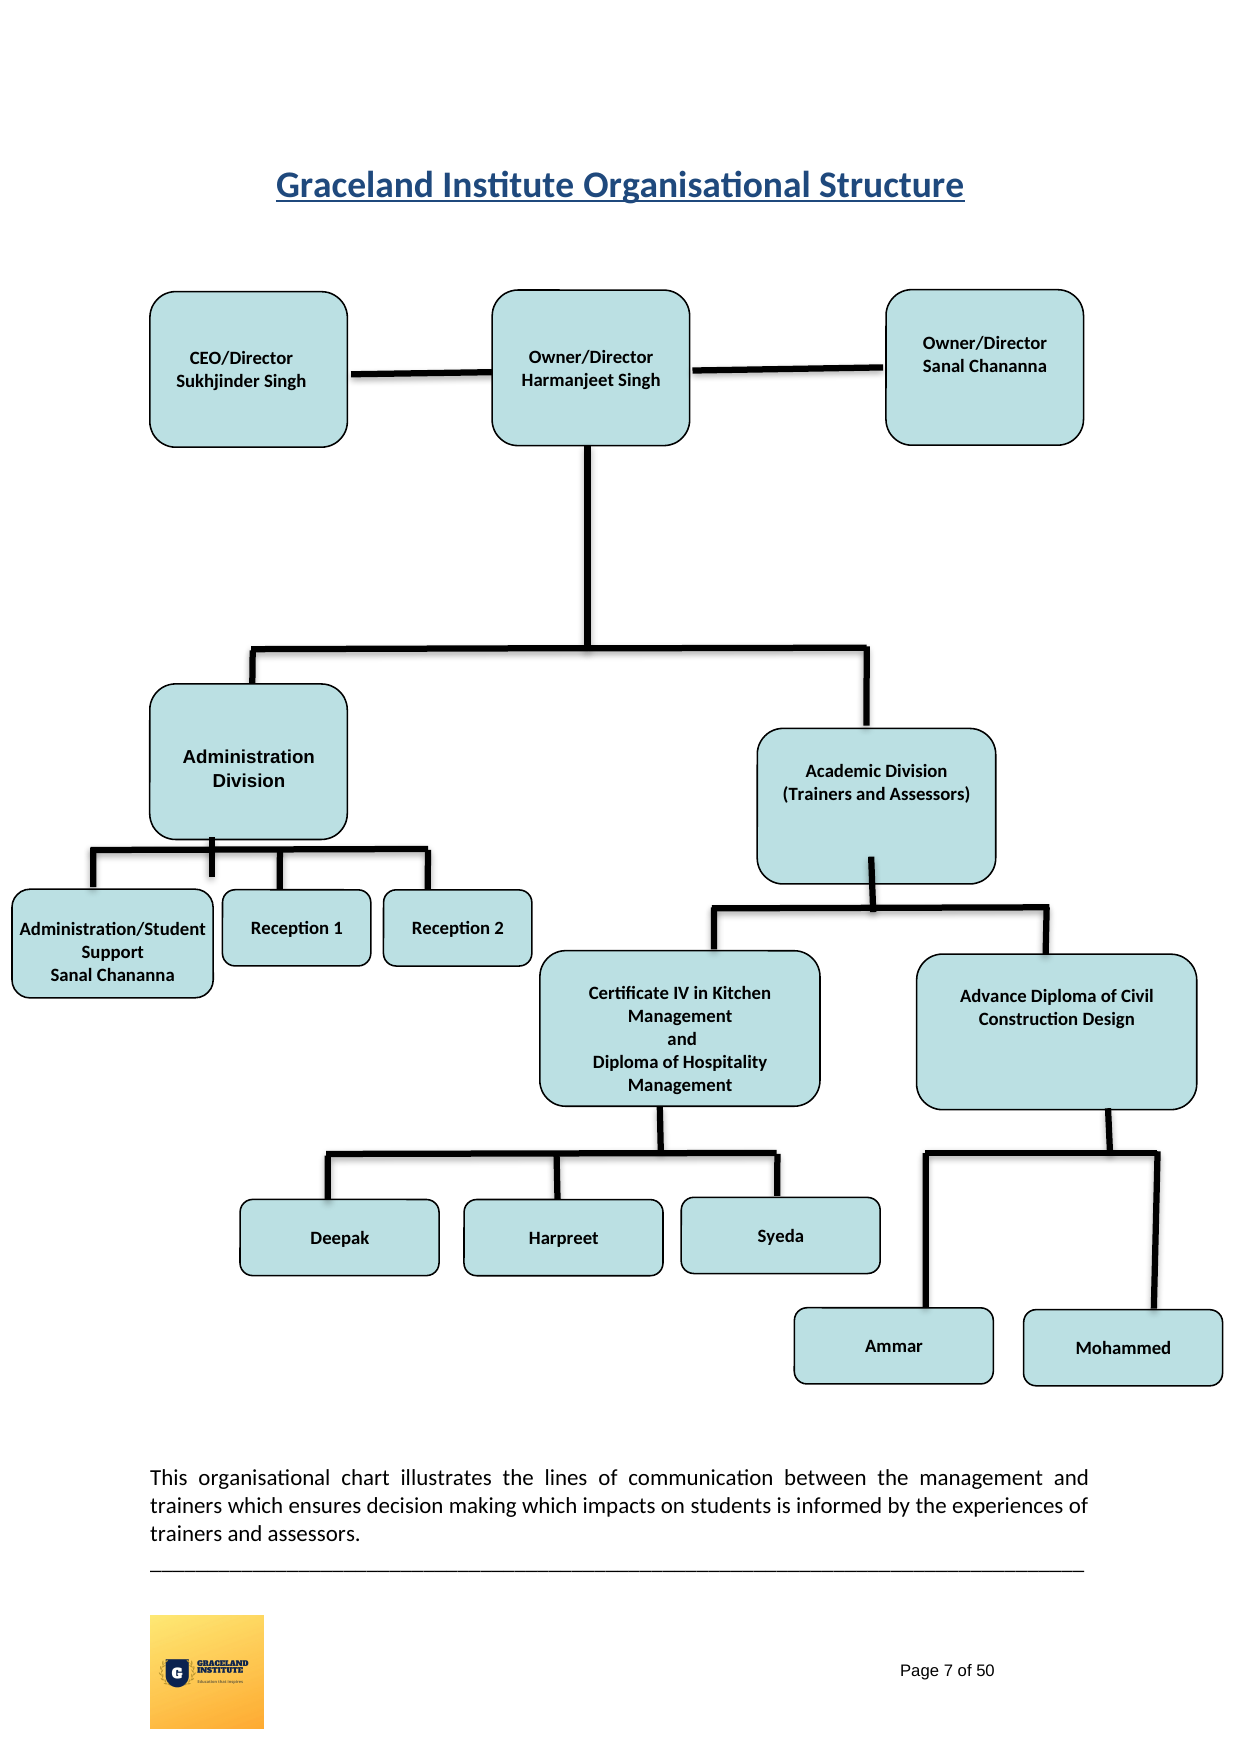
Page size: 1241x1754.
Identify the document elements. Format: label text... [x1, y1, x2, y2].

text __________________________________________________________________________________ [150, 1547, 1090, 1575]
picture [150, 1615, 264, 1729]
subtitle Graceland Institute Organisational Structure [150, 161, 1090, 207]
text This organisational chart illustrates the lines of communication between the management and trainers which ensures decision making which impacts on students is informed by the experiences of trainers and assessors. [150, 1463, 1090, 1547]
